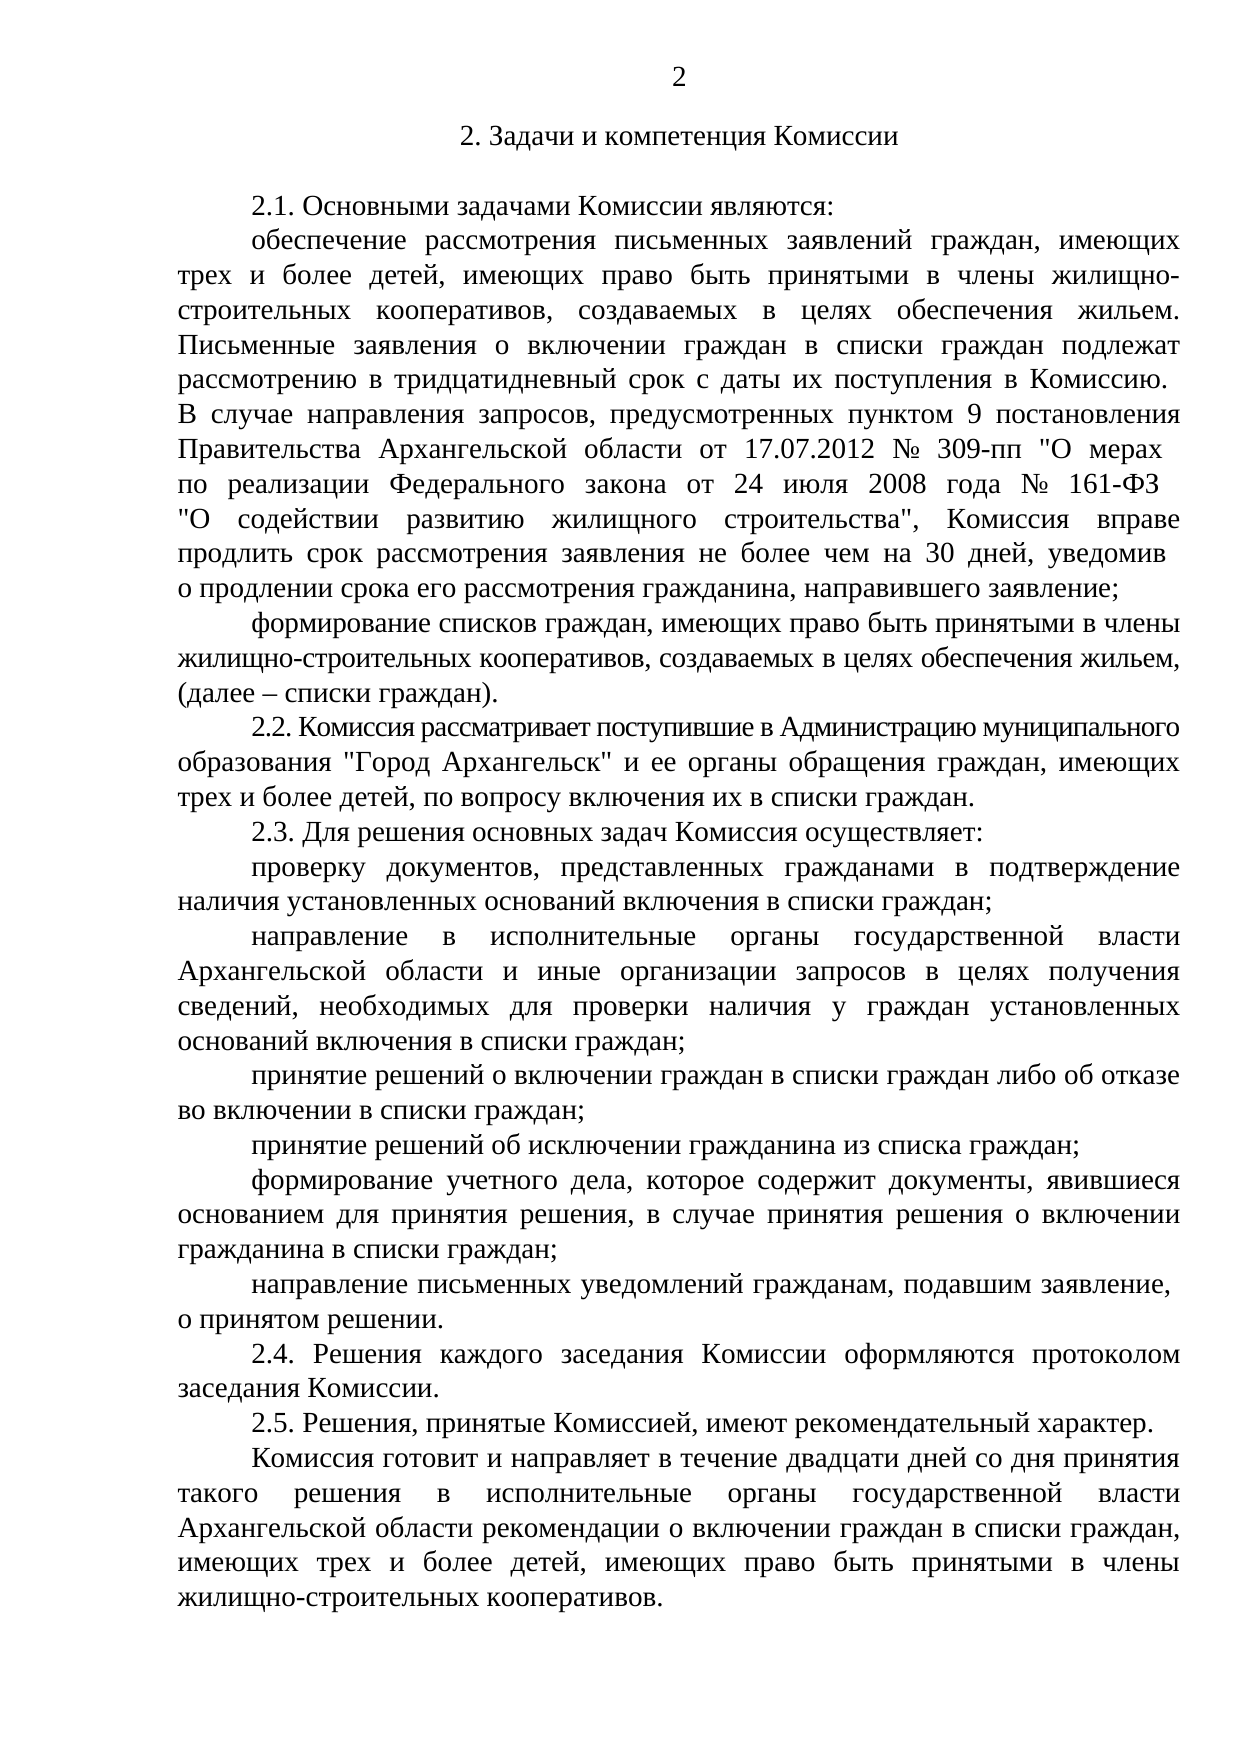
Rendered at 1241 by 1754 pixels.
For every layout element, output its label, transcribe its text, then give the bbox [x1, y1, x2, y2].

text Комиссия готовит и направляет в течение двадцати дней со дня принятия такого решения в исполнительные органы государственной власти Архангельской области рекомендации о включении граждан в списки граждан, имеющих трех и более детей, имеющих право быть принятыми в члены жилищно-строительных кооперативов. [177, 1440, 1181, 1613]
text 2.4. Решения каждого заседания Комиссии оформляются протоколом заседания Комиссии. [177, 1336, 1181, 1404]
text направление письменных уведомлений гражданам, подавшим заявление, о принятом решении. [177, 1266, 1181, 1334]
text принятие решений о включении граждан в списки граждан либо об отказе во включении в списки граждан; [177, 1057, 1181, 1126]
text 2.2. Комиссия рассматривает поступившие в Администрацию муниципального образования "Город Архангельск" и ее органы обращения граждан, имеющих трех и более детей, по вопросу включения их в списки граждан. [177, 709, 1181, 813]
text проверку документов, представленных гражданами в подтверждение наличия установленных оснований включения в списки граждан; [177, 849, 1181, 917]
text 2. Задачи и компетенция Комиссии [177, 118, 1181, 152]
text 2.5. Решения, принятые Комиссией, имеют рекомендательный характер. [177, 1405, 1181, 1439]
text 2.1. Основными задачами Комиссии являются: [177, 188, 1181, 221]
text 2.3. Для решения основных задач Комиссия осуществляет: [177, 814, 1181, 847]
text формирование списков граждан, имеющих право быть принятыми в члены жилищно-строительных кооперативов, создаваемых в целях обеспечения жильем, (далее – списки граждан). [177, 605, 1181, 708]
text принятие решений об исключении гражданина из списка граждан; [177, 1127, 1181, 1161]
text направление в исполнительные органы государственной власти Архангельской области и иные организации запросов в целях получения сведений, необходимых для проверки наличия у граждан установленных оснований включения в списки граждан; [177, 918, 1181, 1056]
text обеспечение рассмотрения письменных заявлений граждан, имеющих трех и более детей, имеющих право быть принятыми в члены жилищно-строительных кооперативов, создаваемых в целях обеспечения жильем. Письменные заявления о включении граждан в списки граждан подлежат рассмотрению в тридцатидневный срок с даты их поступления в Комиссию. В случае направления запросов, предусмотренных пунктом 9 постановления Правительства Архангельской области от 17.07.2012 № 309-пп "О мерах по реализации Федерального закона от 24 июля 2008 года № 161-ФЗ "О содействии развитию жилищного строительства", Комиссия вправе продлить срок рассмотрения заявления не более чем на 30 дней, уведомив о продлении срока его рассмотрения гражданина, направившего заявление; [177, 222, 1181, 604]
text формирование учетного дела, которое содержит документы, явившиеся основанием для принятия решения, в случае принятия решения о включении гражданина в списки граждан; [177, 1162, 1181, 1265]
